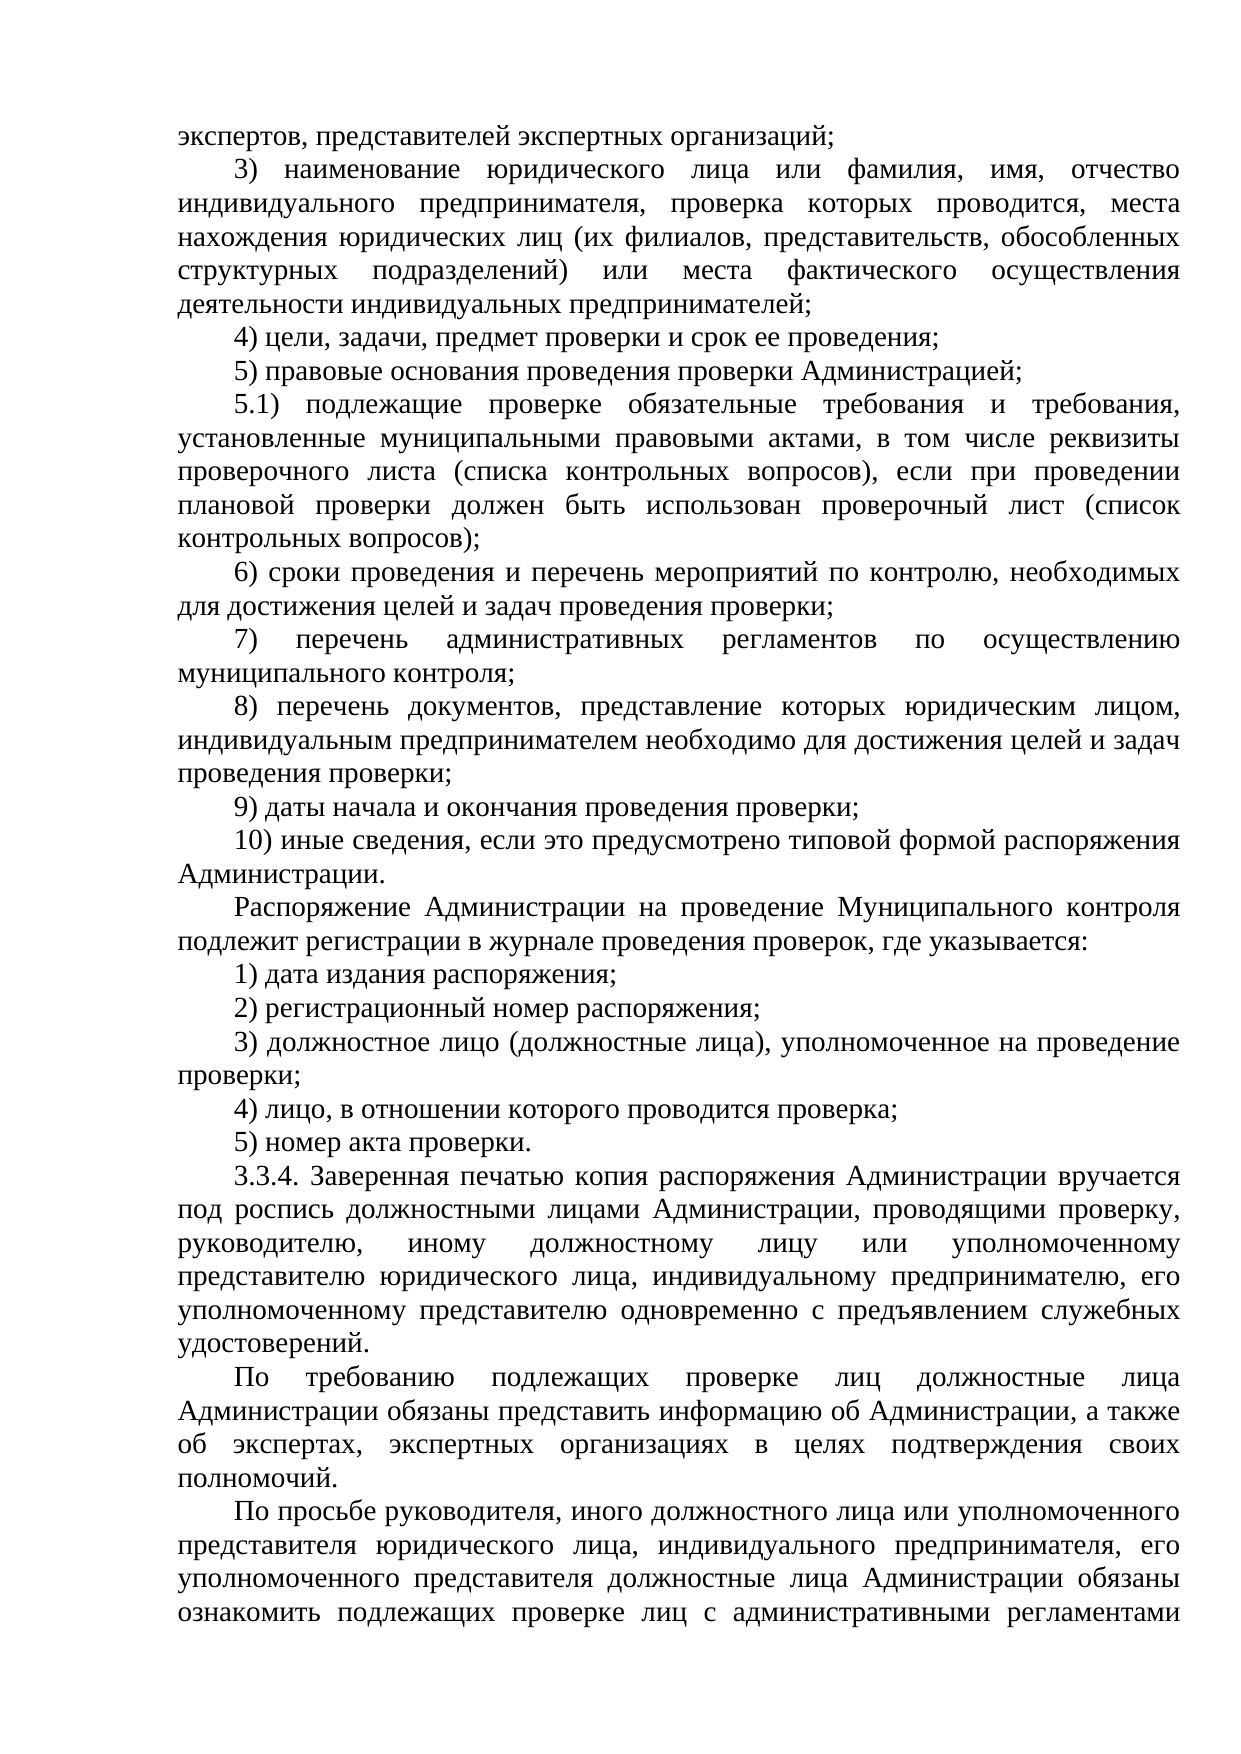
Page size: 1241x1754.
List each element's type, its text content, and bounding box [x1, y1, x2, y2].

text 5.1) подлежащие проверке обязательные требования и требования, установленные муниципальными правовыми актами, в том числе реквизиты проверочного листа (списка контрольных вопросов), если при проведении плановой проверки должен быть использован проверочный лист (список контрольных вопросов); [177, 386, 1181, 554]
text Распоряжение Администрации на проведение Муниципального контроля подлежит регистрации в журнале проведения проверок, где указывается: [177, 889, 1181, 957]
text 1) дата издания распоряжения; [177, 957, 1181, 990]
text По требованию подлежащих проверке лиц должностные лица Администрации обязаны представить информацию об Администрации, а также об экспертах, экспертных организациях в целях подтверждения своих полномочий. [177, 1359, 1181, 1493]
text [177, 1493, 1181, 1627]
text 7) перечень административных регламентов по осуществлению муниципального контроля; [177, 621, 1181, 688]
text 6) сроки проведения и перечень мероприятий по контролю, необходимых для достижения целей и задач проведения проверки; [177, 554, 1181, 621]
text 9) даты начала и окончания проведения проверки; [177, 789, 1181, 822]
text 3.3.4. Заверенная печатью копия распоряжения Администрации вручается под роспись должностными лицами Администрации, проводящими проверку, руководителю, иному должностному лицу или уполномоченному представителю юридического лица, индивидуальному предпринимателю, его уполномоченному представителю одновременно с предъявлением служебных удостоверений. [177, 1158, 1181, 1359]
text 4) лицо, в отношении которого проводится проверка; [177, 1091, 1181, 1124]
text 3) наименование юридического лица или фамилия, имя, отчество индивидуального предпринимателя, проверка которых проводится, места нахождения юридических лиц (их филиалов, представительств, обособленных структурных подразделений) или места фактического осуществления деятельности индивидуальных предпринимателей; [177, 152, 1181, 319]
text 5) номер акта проверки. [177, 1124, 1181, 1158]
text 10) иные сведения, если это предусмотрено типовой формой распоряжения Администрации. [177, 822, 1181, 889]
text 5) правовые основания проведения проверки Администрацией; [177, 353, 1181, 386]
text 8) перечень документов, представление которых юридическим лицом, индивидуальным предпринимателем необходимо для достижения целей и задач проведения проверки; [177, 688, 1181, 789]
text 4) цели, задачи, предмет проверки и срок ее проведения; [177, 319, 1181, 353]
text 3) должностное лицо (должностные лица), уполномоченное на проведение проверки; [177, 1024, 1181, 1091]
text 2) регистрационный номер распоряжения; [177, 990, 1181, 1024]
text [177, 118, 1181, 152]
